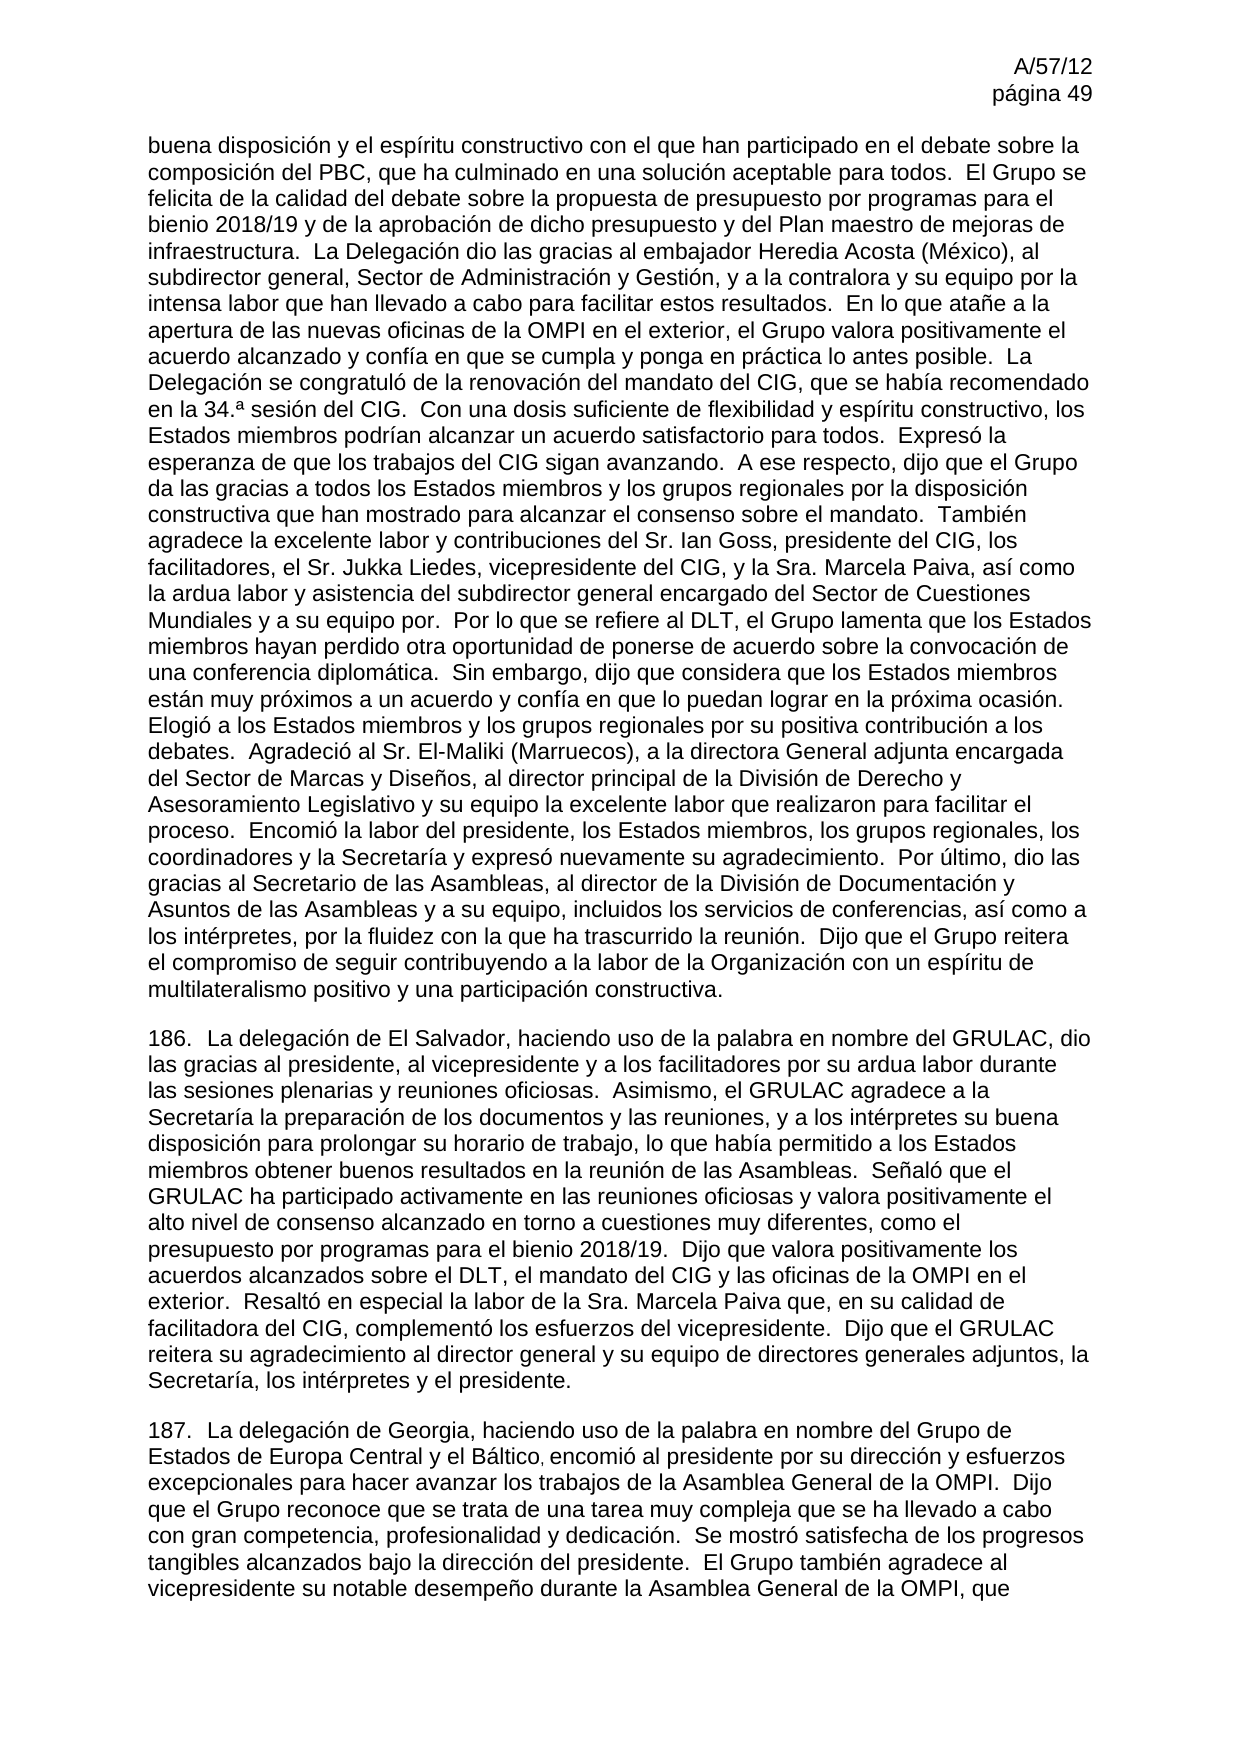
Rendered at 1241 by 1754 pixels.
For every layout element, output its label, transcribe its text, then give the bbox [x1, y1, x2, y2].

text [148, 1417, 1092, 1601]
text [148, 132, 1092, 1002]
text La delegación de El Salvador, haciendo uso de la palabra en nombre del GRULAC, dio las gracias al presidente, al vicepresidente y a los facilitadores por su ardua labor durante las sesiones plenarias y reuniones oficiosas. Asimismo, el GRULAC agradece a la Secretaría la preparación de los documentos y las reuniones, y a los intérpretes su buena disposición para prolongar su horario de trabajo, lo que había permitido a los Estados miembros obtener buenos resultados en la reunión de las Asambleas. Señaló que el GRULAC ha participado activamente en las reuniones oficiosas y valora positivamente el alto nivel de consenso alcanzado en torno a cuestiones muy diferentes, como el presupuesto por programas para el bienio 2018/19. Dijo que valora positivamente los acuerdos alcanzados sobre el DLT, el mandato del CIG y las oficinas de la OMPI en el exterior. Resaltó en especial la labor de la Sra. Marcela Paiva que, en su calidad de facilitadora del CIG, complementó los esfuerzos del vicepresidente. Dijo que el GRULAC reitera su agradecimiento al director general y su equipo de directores generales adjuntos, la Secretaría, los intérpretes y el presidente. [148, 1025, 1092, 1394]
